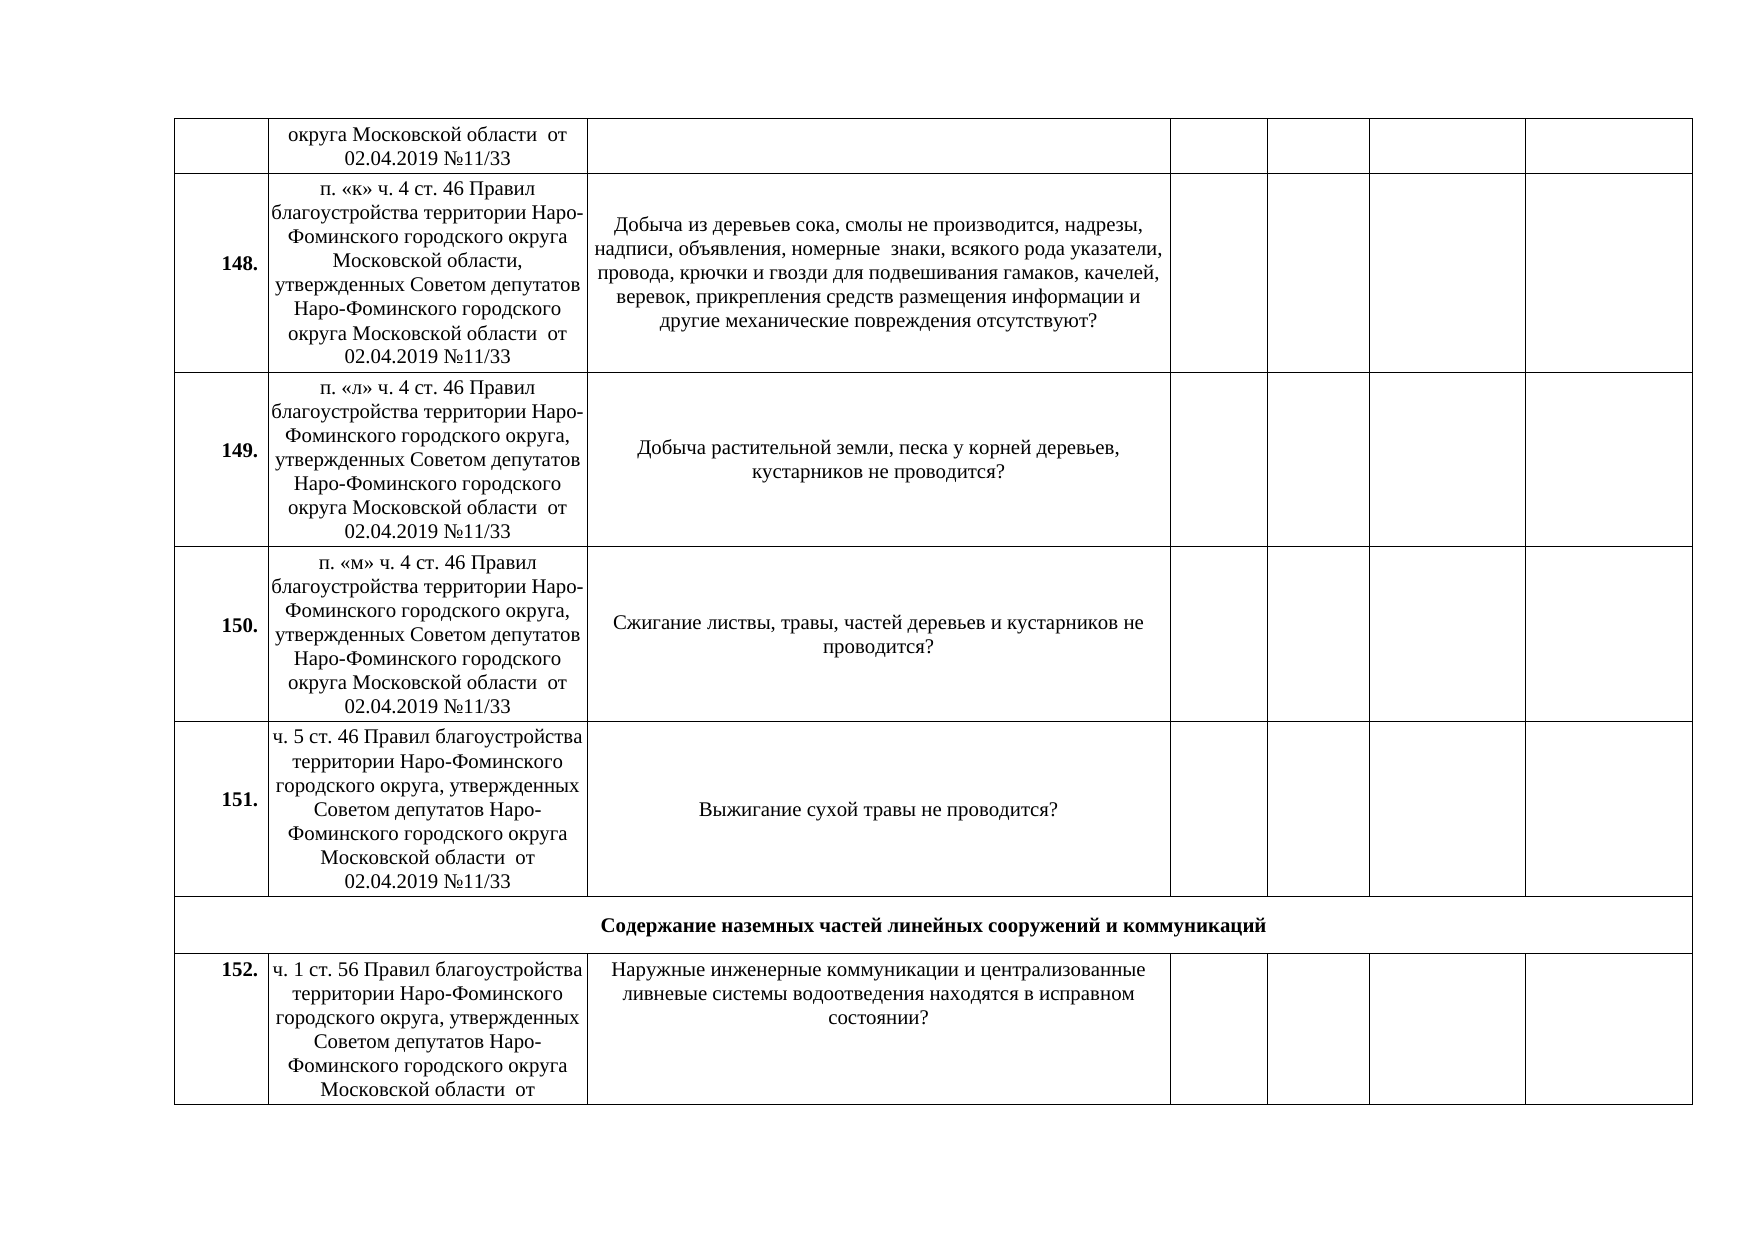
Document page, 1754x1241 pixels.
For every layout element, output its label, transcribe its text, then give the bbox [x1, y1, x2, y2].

table_cell [1268, 373, 1369, 546]
table_cell Добыча из деревьев сока, смолы не производится, надрезы, надписи, объявления, номерные знаки, всякого рода указатели, провода, крючки и гвозди для подвешивания гамаков, качелей, веревок, прикрепления средств размещения информации и другие механические повреждения отсутствуют? [588, 174, 1170, 371]
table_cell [588, 119, 1170, 173]
table_cell п. «м» ч. 4 ст. 46 Правил благоустройства территории Наро-Фоминского городского округа, утвержденных Советом депутатов Наро-Фоминского городского округа Московской области от 02.04.2019 №11/33 [269, 547, 587, 721]
table_cell [1526, 954, 1692, 1104]
table_cell [175, 722, 268, 896]
table_cell Выжигание сухой травы не проводится? [588, 722, 1170, 896]
table_cell [175, 174, 268, 371]
table_cell [1171, 722, 1267, 896]
table_cell [1526, 547, 1692, 721]
table_cell [175, 119, 268, 173]
table_cell [1268, 174, 1369, 371]
table_cell [1370, 174, 1525, 371]
table_cell п. «л» ч. 4 ст. 46 Правил благоустройства территории Наро-Фоминского городского округа, утвержденных Советом депутатов Наро-Фоминского городского округа Московской области от 02.04.2019 №11/33 [269, 373, 587, 546]
table_cell [1268, 722, 1369, 896]
table_cell [1171, 174, 1267, 371]
table_cell [1370, 547, 1525, 721]
table_cell [175, 547, 268, 721]
table_cell [175, 954, 268, 1104]
table_cell Сжигание листвы, травы, частей деревьев и кустарников не проводится? [588, 547, 1170, 721]
table_cell [1268, 547, 1369, 721]
table_cell [1526, 119, 1692, 173]
table_cell [1171, 547, 1267, 721]
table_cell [588, 954, 1170, 1104]
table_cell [269, 954, 587, 1104]
table_cell [1370, 954, 1525, 1104]
table_cell [1526, 373, 1692, 546]
table_cell [1370, 722, 1525, 896]
table_cell ч. 5 ст. 46 Правил благоустройства территории Наро-Фоминского городского округа, утвержденных Советом депутатов Наро-Фоминского городского округа Московской области от 02.04.2019 №11/33 [269, 722, 587, 896]
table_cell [269, 119, 587, 173]
table_cell [1526, 722, 1692, 896]
table_cell [1268, 954, 1369, 1104]
table_cell Содержание наземных частей линейных сооружений и коммуникаций [175, 897, 1692, 953]
table_cell [1370, 119, 1525, 173]
table_cell п. «к» ч. 4 ст. 46 Правил благоустройства территории Наро-Фоминского городского округа Московской области, утвержденных Советом депутатов Наро-Фоминского городского округа Московской области от 02.04.2019 №11/33 [269, 174, 587, 371]
table_cell [1370, 373, 1525, 546]
table_cell Добыча растительной земли, песка у корней деревьев, кустарников не проводится? [588, 373, 1170, 546]
table_cell [1268, 119, 1369, 173]
table_cell [1171, 954, 1267, 1104]
table_cell [1171, 119, 1267, 173]
table_cell [1526, 174, 1692, 371]
table_cell [1171, 373, 1267, 546]
table_cell [175, 373, 268, 546]
